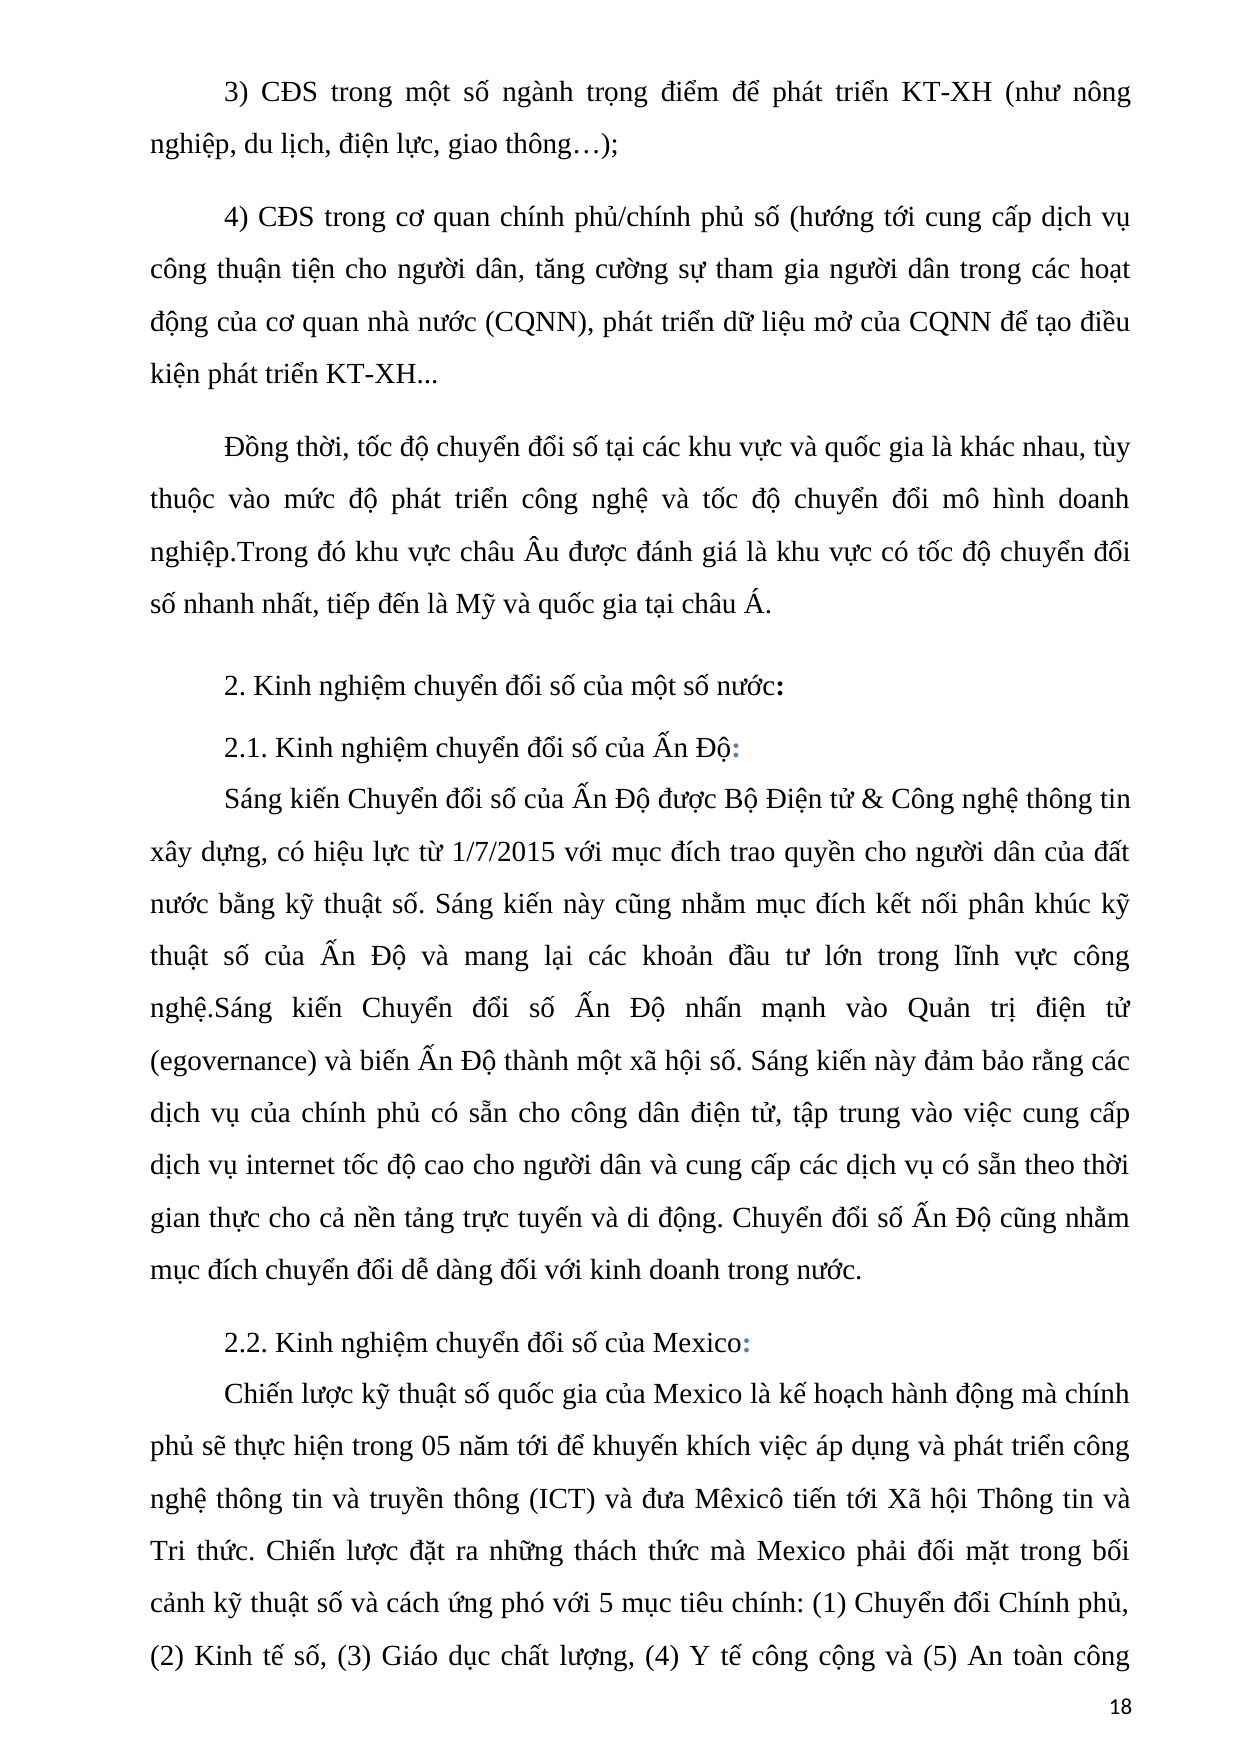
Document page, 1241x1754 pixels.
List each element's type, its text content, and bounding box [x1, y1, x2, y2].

subtitle 2.2. Kinh nghiệm chuyển đổi số của Mexico: [150, 1325, 1132, 1359]
text 4) CĐS trong cơ quan chính phủ/chính phủ số (hướng tới cung cấp dịch vụ công thuận tiện cho người dân, tăng cường sự tham gia người dân trong các hoạt động của cơ quan nhà nước (CQNN), phát triển dữ liệu mở của CQNN để tạo điều kiện phát triển KT-XH... [150, 199, 1132, 390]
text 3) CĐS trong một số ngành trọng điểm để phát triển KT-XH (như nông nghiệp, du lịch, điện lực, giao thông…); [150, 74, 1132, 160]
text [150, 1376, 1132, 1671]
text Sáng kiến Chuyển đổi số của Ấn Độ được Bộ Điện tử & Công nghệ thông tin xây dựng, có hiệu lực từ 1/7/2015 với mục đích trao quyền cho người dân của đất nước bằng kỹ thuật số. Sáng kiến này cũng nhằm mục đích kết nối phân khúc kỹ thuật số của Ấn Độ và mang lại các khoản đầu tư lớn trong lĩnh vực công nghệ.Sáng kiến Chuyển đổi số Ấn Độ nhấn mạnh vào Quản trị điện tử (egovernance) và biến Ấn Độ thành một xã hội số. Sáng kiến này đảm bảo rằng các dịch vụ của chính phủ có sẵn cho công dân điện tử, tập trung vào việc cung cấp dịch vụ internet tốc độ cao cho người dân và cung cấp các dịch vụ có sẵn theo thời gian thực cho cả nền tảng trực tuyến và di động. Chuyển đổi số Ấn Độ cũng nhằm mục đích chuyển đổi dễ dàng đối với kinh doanh trong nước. [150, 781, 1132, 1286]
text Đồng thời, tốc độ chuyển đổi số tại các khu vực và quốc gia là khác nhau, tùy thuộc vào mức độ phát triển công nghệ và tốc độ chuyển đổi mô hình doanh nghiệp.Trong đó khu vực châu Âu được đánh giá là khu vực có tốc độ chuyển đổi số nhanh nhất, tiếp đến là Mỹ và quốc gia tại châu Á. [150, 429, 1132, 620]
subtitle 2. Kinh nghiệm chuyển đổi số của một số nước: [150, 668, 1132, 701]
subtitle 2.1. Kinh nghiệm chuyển đổi số của Ấn Độ: [150, 730, 1132, 764]
